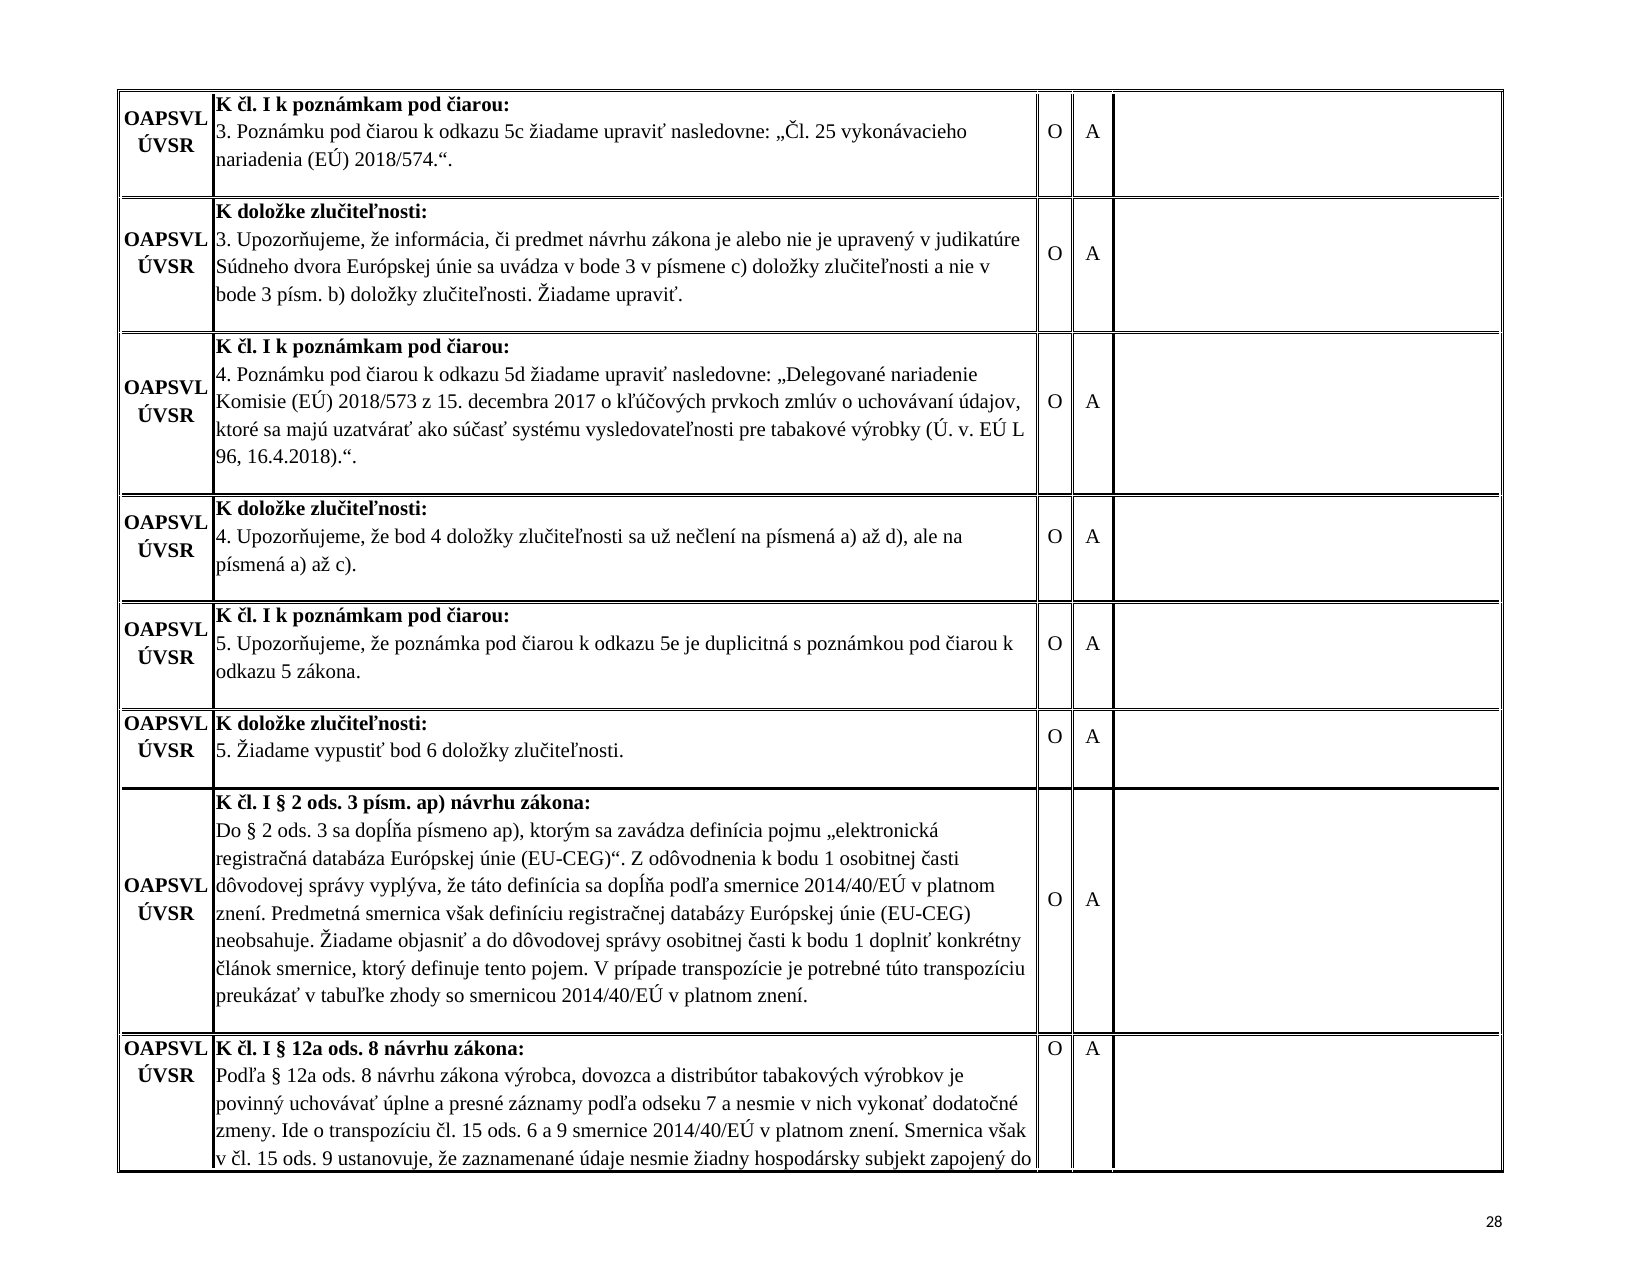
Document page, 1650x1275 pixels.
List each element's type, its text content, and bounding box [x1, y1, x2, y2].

table_cell K čl. I k poznámkam pod čiarou: 3. Poznámku pod čiarou k odkazu 5c žiadame upraviť nasledovne: „Čl. 25 vykonávacieho nariadenia (EÚ) 2018/574.“. [213, 92, 1037, 196]
table_cell A [1074, 497, 1112, 600]
table_cell O [1039, 711, 1071, 787]
table_cell A [1074, 334, 1112, 493]
table_cell OAPSVLÚVSR [120, 600, 212, 707]
table_cell A [1074, 604, 1112, 707]
table_cell K čl. I k poznámkam pod čiarou: 5. Upozorňujeme, že poznámka pod čiarou k odkazu 5e je duplicitná s poznámkou pod čiarou k odkazu 5 zákona. [215, 604, 1036, 707]
table_cell OAPSVLÚVSR [118, 331, 213, 493]
table_cell A [1073, 90, 1113, 196]
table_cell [213, 1036, 1037, 1170]
table_cell [1115, 600, 1501, 707]
table_cell A [1074, 711, 1112, 787]
table_cell K čl. I § 2 ods. 3 písm. ap) návrhu zákona: Do § 2 ods. 3 sa dopĺňa písmeno ap), ktorým sa zavádza definícia pojmu „elektronická registračná databáza Európskej únie (EU-CEG)“. Z odôvodnenia k bodu 1 osobitnej časti dôvodovej správy vyplýva, že táto definícia sa dopĺňa podľa smernice 2014/40/EÚ v platnom znení. Predmetná smernica však definíciu registračnej databázy Európskej únie (EU-CEG) neobsahuje. Žiadame objasniť a do dôvodovej správy osobitnej časti k bodu 1 doplniť konkrétny článok smernice, ktorý definuje tento pojem. V prípade transpozície je potrebné túto transpozíciu preukázať v tabuľke zhody so smernicou 2014/40/EÚ v platnom znení. [215, 790, 1036, 1032]
table_cell OAPSVLÚVSR [120, 92, 213, 196]
table_cell [1113, 196, 1502, 331]
table_cell OAPSVLÚVSR [118, 196, 213, 331]
table_cell OAPSVLÚVSR [120, 1032, 213, 1170]
table_cell O [1039, 497, 1071, 600]
table_cell K čl. I k poznámkam pod čiarou: 4. Poznámku pod čiarou k odkazu 5d žiadame upraviť nasledovne: „Delegované nariadenie Komisie (EÚ) 2018/573 z 15. decembra 2017 o kľúčových prvkoch zmlúv o uchovávaní údajov, ktoré sa majú uzatvárať ako súčasť systému vysledovateľnosti pre tabakové výrobky (Ú. v. EÚ L 96, 16.4.2018).“. [215, 334, 1036, 493]
table_cell O [1038, 1036, 1072, 1170]
table_cell [1115, 787, 1501, 1032]
table_cell OAPSVLÚVSR [120, 708, 212, 787]
table_cell A [1074, 790, 1112, 1032]
table_cell A [1073, 1036, 1113, 1170]
table_cell O [1039, 334, 1071, 493]
table_cell O [1038, 92, 1072, 196]
table_cell OAPSVLÚVSR [120, 493, 212, 600]
table_cell K doložke zlučiteľnosti: 5. Žiadame vypustiť bod 6 doložky zlučiteľnosti. [215, 711, 1036, 787]
table_cell K doložke zlučiteľnosti: 3. Upozorňujeme, že informácia, či predmet návrhu zákona je alebo nie je upravený v judikatúre Súdneho dvora Európskej únie sa uvádza v bode 3 v písmene c) doložky zlučiteľnosti a nie v bode 3 písm. b) doložky zlučiteľnosti. Žiadame upraviť. [215, 199, 1036, 331]
table_cell [1115, 708, 1501, 787]
table_cell [1113, 331, 1502, 493]
table_cell O [1039, 790, 1071, 1032]
table_cell [1115, 493, 1501, 600]
table_cell [1113, 1032, 1501, 1170]
table_cell O [1039, 604, 1071, 707]
table_cell A [1074, 199, 1112, 331]
table_cell O [1039, 199, 1071, 331]
table_cell K doložke zlučiteľnosti: 4. Upozorňujeme, že bod 4 doložky zlučiteľnosti sa už nečlení na písmená a) až d), ale na písmená a) až c). [215, 497, 1036, 600]
table_cell [1113, 92, 1501, 196]
table_cell OAPSVLÚVSR [120, 787, 212, 1032]
